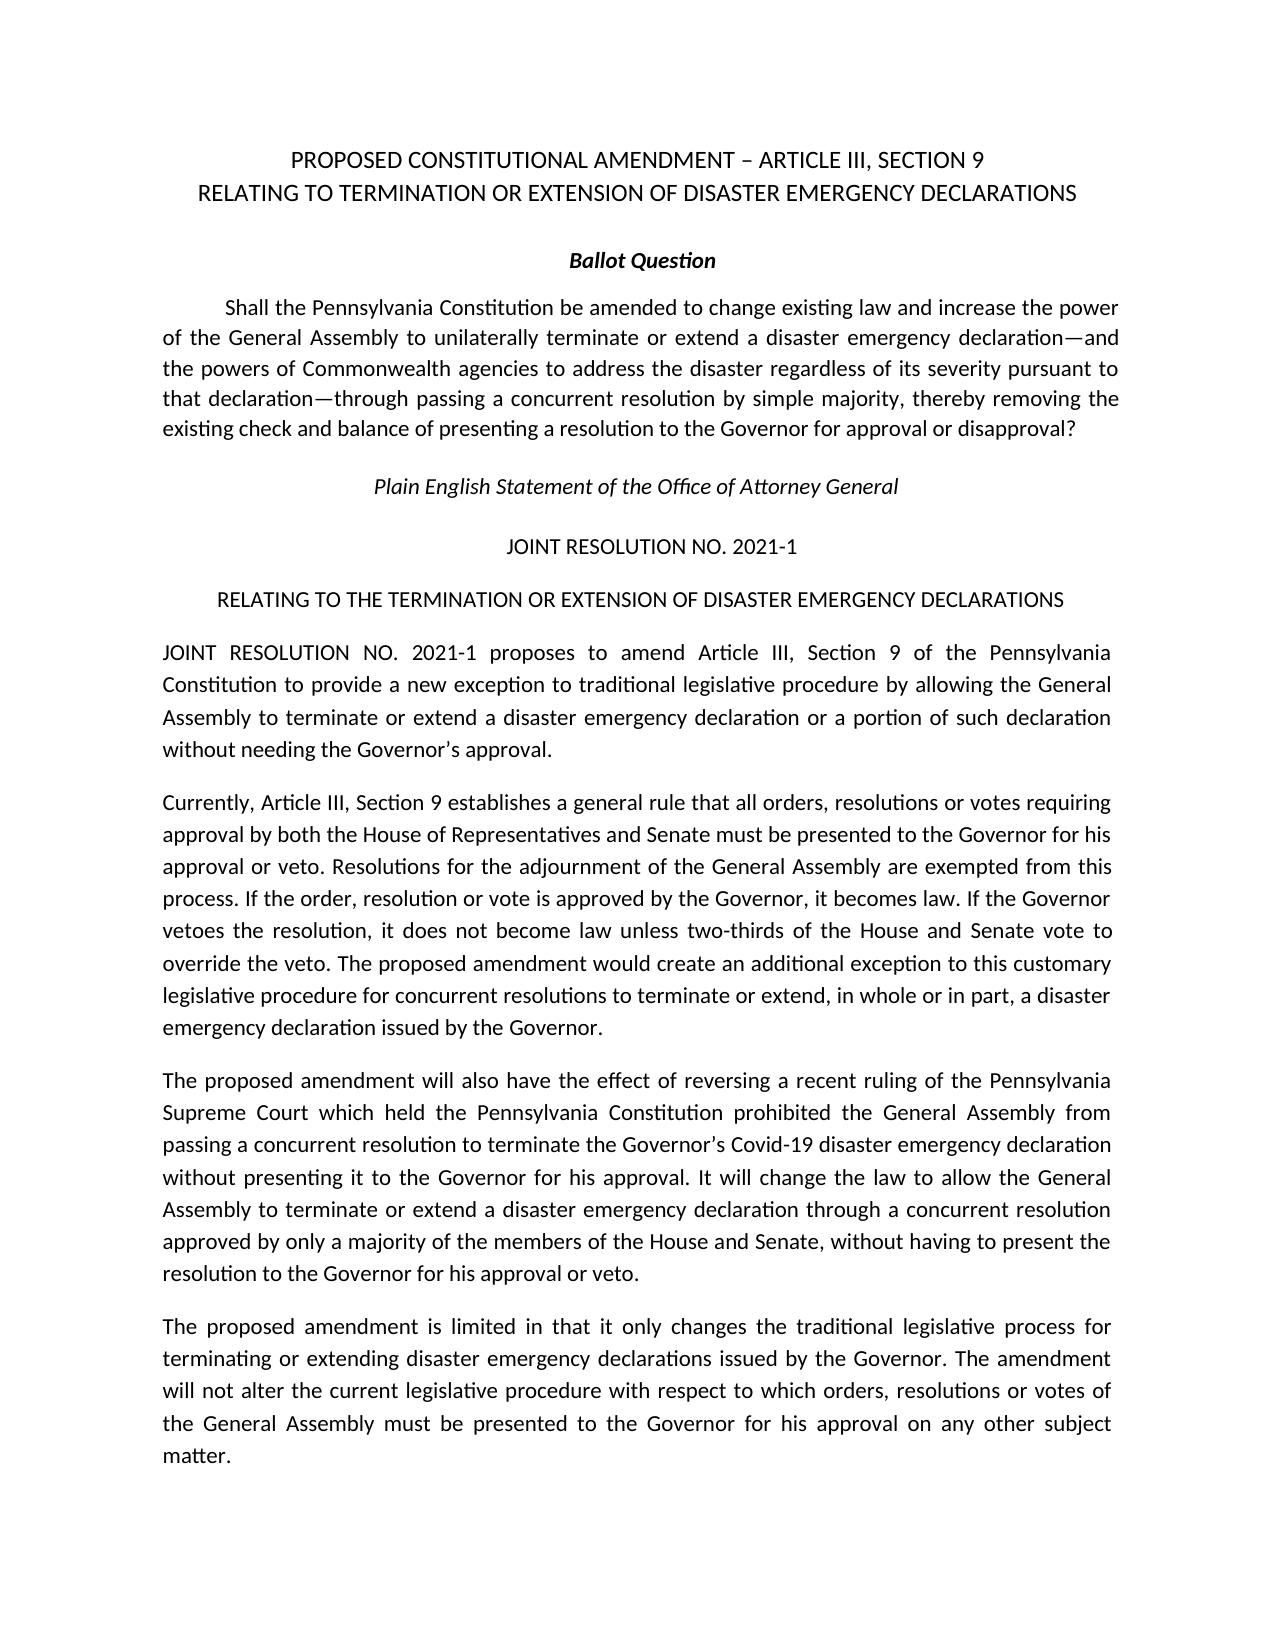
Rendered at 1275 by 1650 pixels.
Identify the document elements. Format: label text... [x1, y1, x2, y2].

text JOINT RESOLUTION NO. 2021-1 proposes to amend Article III, Section 9 of the Pennsylvania Constitution to provide a new exception to traditional legislative procedure by allowing the General Assembly to terminate or extend a disaster emergency declaration or a portion of such declaration without needing the Governor’s approval. [162, 638, 1113, 763]
text Plain English Statement of the Office of Attorney General [150, 472, 1125, 500]
text Ballot Question [162, 246, 1125, 274]
text JOINT RESOLUTION NO. 2021-1 [502, 532, 802, 560]
text The proposed amendment is limited in that it only changes the traditional legislative process for terminating or extending disaster emergency declarations issued by the Governor. The amendment will not alter the current legislative procedure with respect to which orders, resolutions or votes of the General Assembly must be presented to the Governor for his approval on any other subject matter. [162, 1312, 1113, 1469]
text The proposed amendment will also have the effect of reversing a recent ruling of the Pennsylvania Supreme Court which held the Pennsylvania Constitution prohibited the General Assembly from passing a concurrent resolution to terminate the Governor’s Covid-19 disaster emergency declaration without presenting it to the Governor for his approval. It will change the law to allow the General Assembly to terminate or extend a disaster emergency declaration through a concurrent resolution approved by only a majority of the members of the House and Senate, without having to present the resolution to the Governor for his approval or veto. [162, 1066, 1113, 1287]
text RELATING TO THE TERMINATION OR EXTENSION OF DISASTER EMERGENCY DECLARATIONS [217, 585, 1125, 613]
text Shall the Pennsylvania Constitution be amended to change existing law and increase the power of the General Assembly to unilaterally terminate or extend a disaster emergency declaration—and the powers of Commonwealth agencies to address the disaster regardless of its severity pursuant to that declaration—through passing a concurrent resolution by simple majority, thereby removing the existing check and balance of presenting a resolution to the Governor for approval or disapproval? [162, 293, 1121, 442]
text Currently, Article III, Section 9 establishes a general rule that all orders, resolutions or votes requiring approval by both the House of Representatives and Senate must be presented to the Governor for his approval or veto. Resolutions for the adjournment of the General Assembly are exempted from this process. If the order, resolution or vote is approved by the Governor, it becomes law. If the Governor vetoes the resolution, it does not become law unless two-thirds of the House and Senate vote to override the veto. The proposed amendment would create an additional exception to this customary legislative procedure for concurrent resolutions to terminate or extend, in whole or in part, a disaster emergency declaration issued by the Governor. [162, 788, 1113, 1041]
text RELATING TO TERMINATION OR EXTENSION OF DISASTER EMERGENCY DECLARATIONS [150, 177, 1125, 208]
text Proposed constitutional amendment – ARTICLE III, SECTION 9 [150, 145, 1125, 175]
